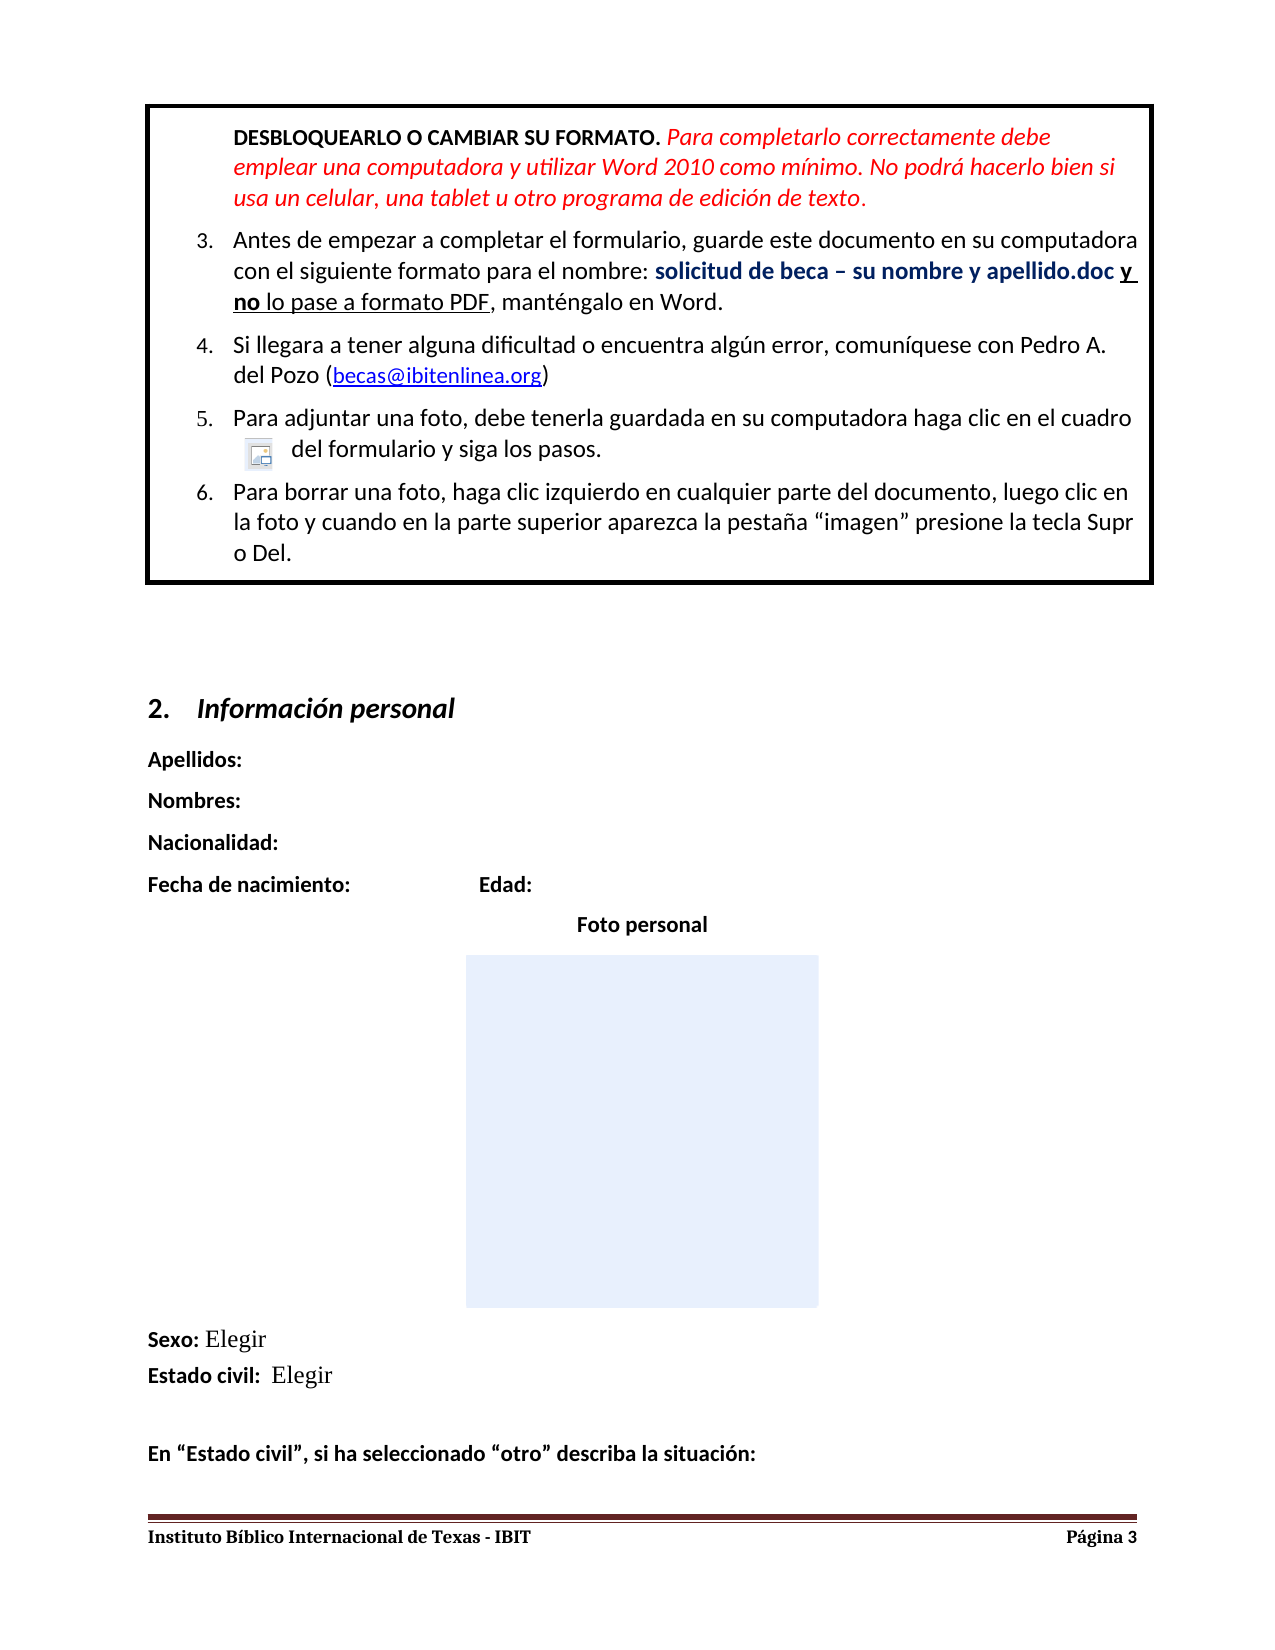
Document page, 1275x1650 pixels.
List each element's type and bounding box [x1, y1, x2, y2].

table_cell [150, 108, 1149, 580]
picture [244, 438, 272, 470]
picture [466, 955, 819, 1308]
